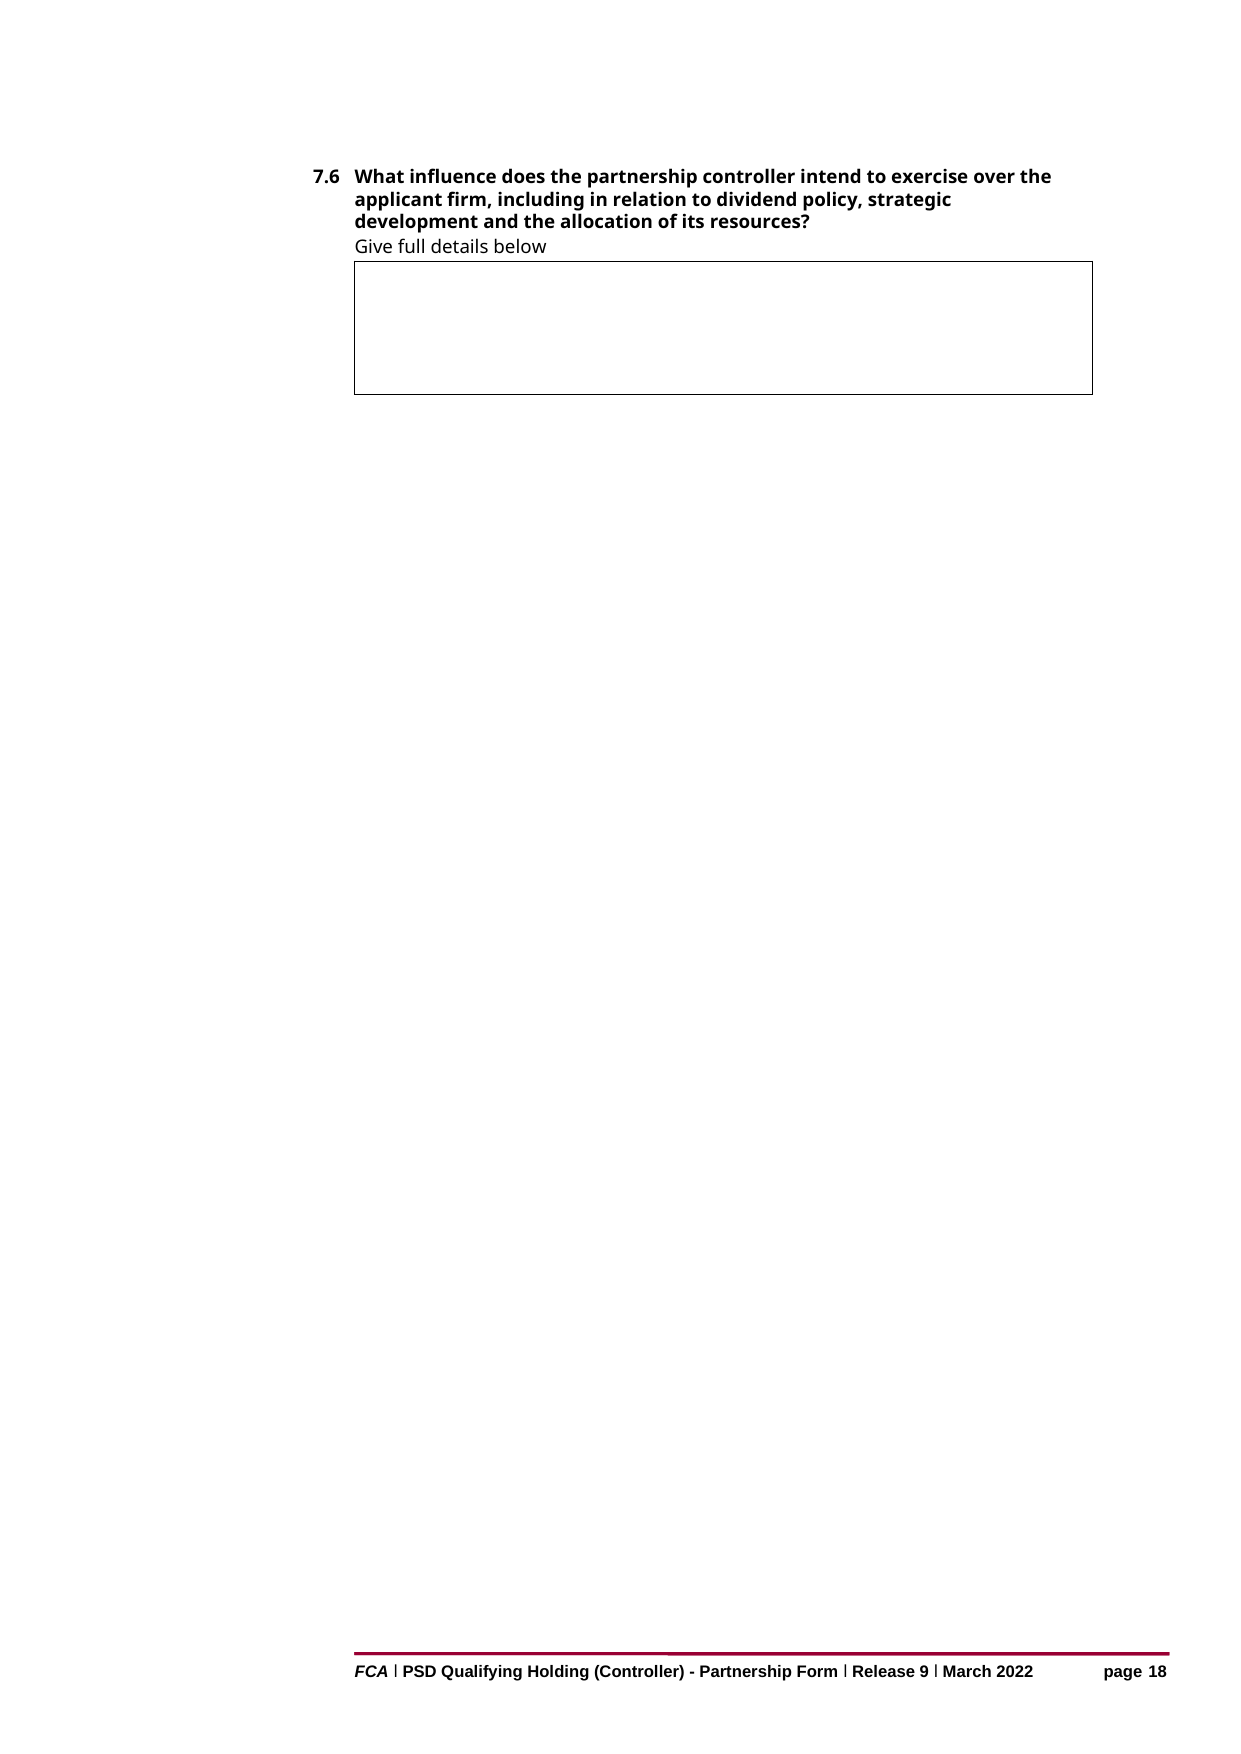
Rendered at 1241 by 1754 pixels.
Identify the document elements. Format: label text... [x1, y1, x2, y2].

table_header [355, 262, 1092, 393]
text Give full details below [354, 236, 1093, 258]
text 7.6 What influence does the partnership controller intend to exercise over the applicant firm, including in relation to dividend policy, strategic development and the allocation of its resources? [295, 165, 1064, 233]
